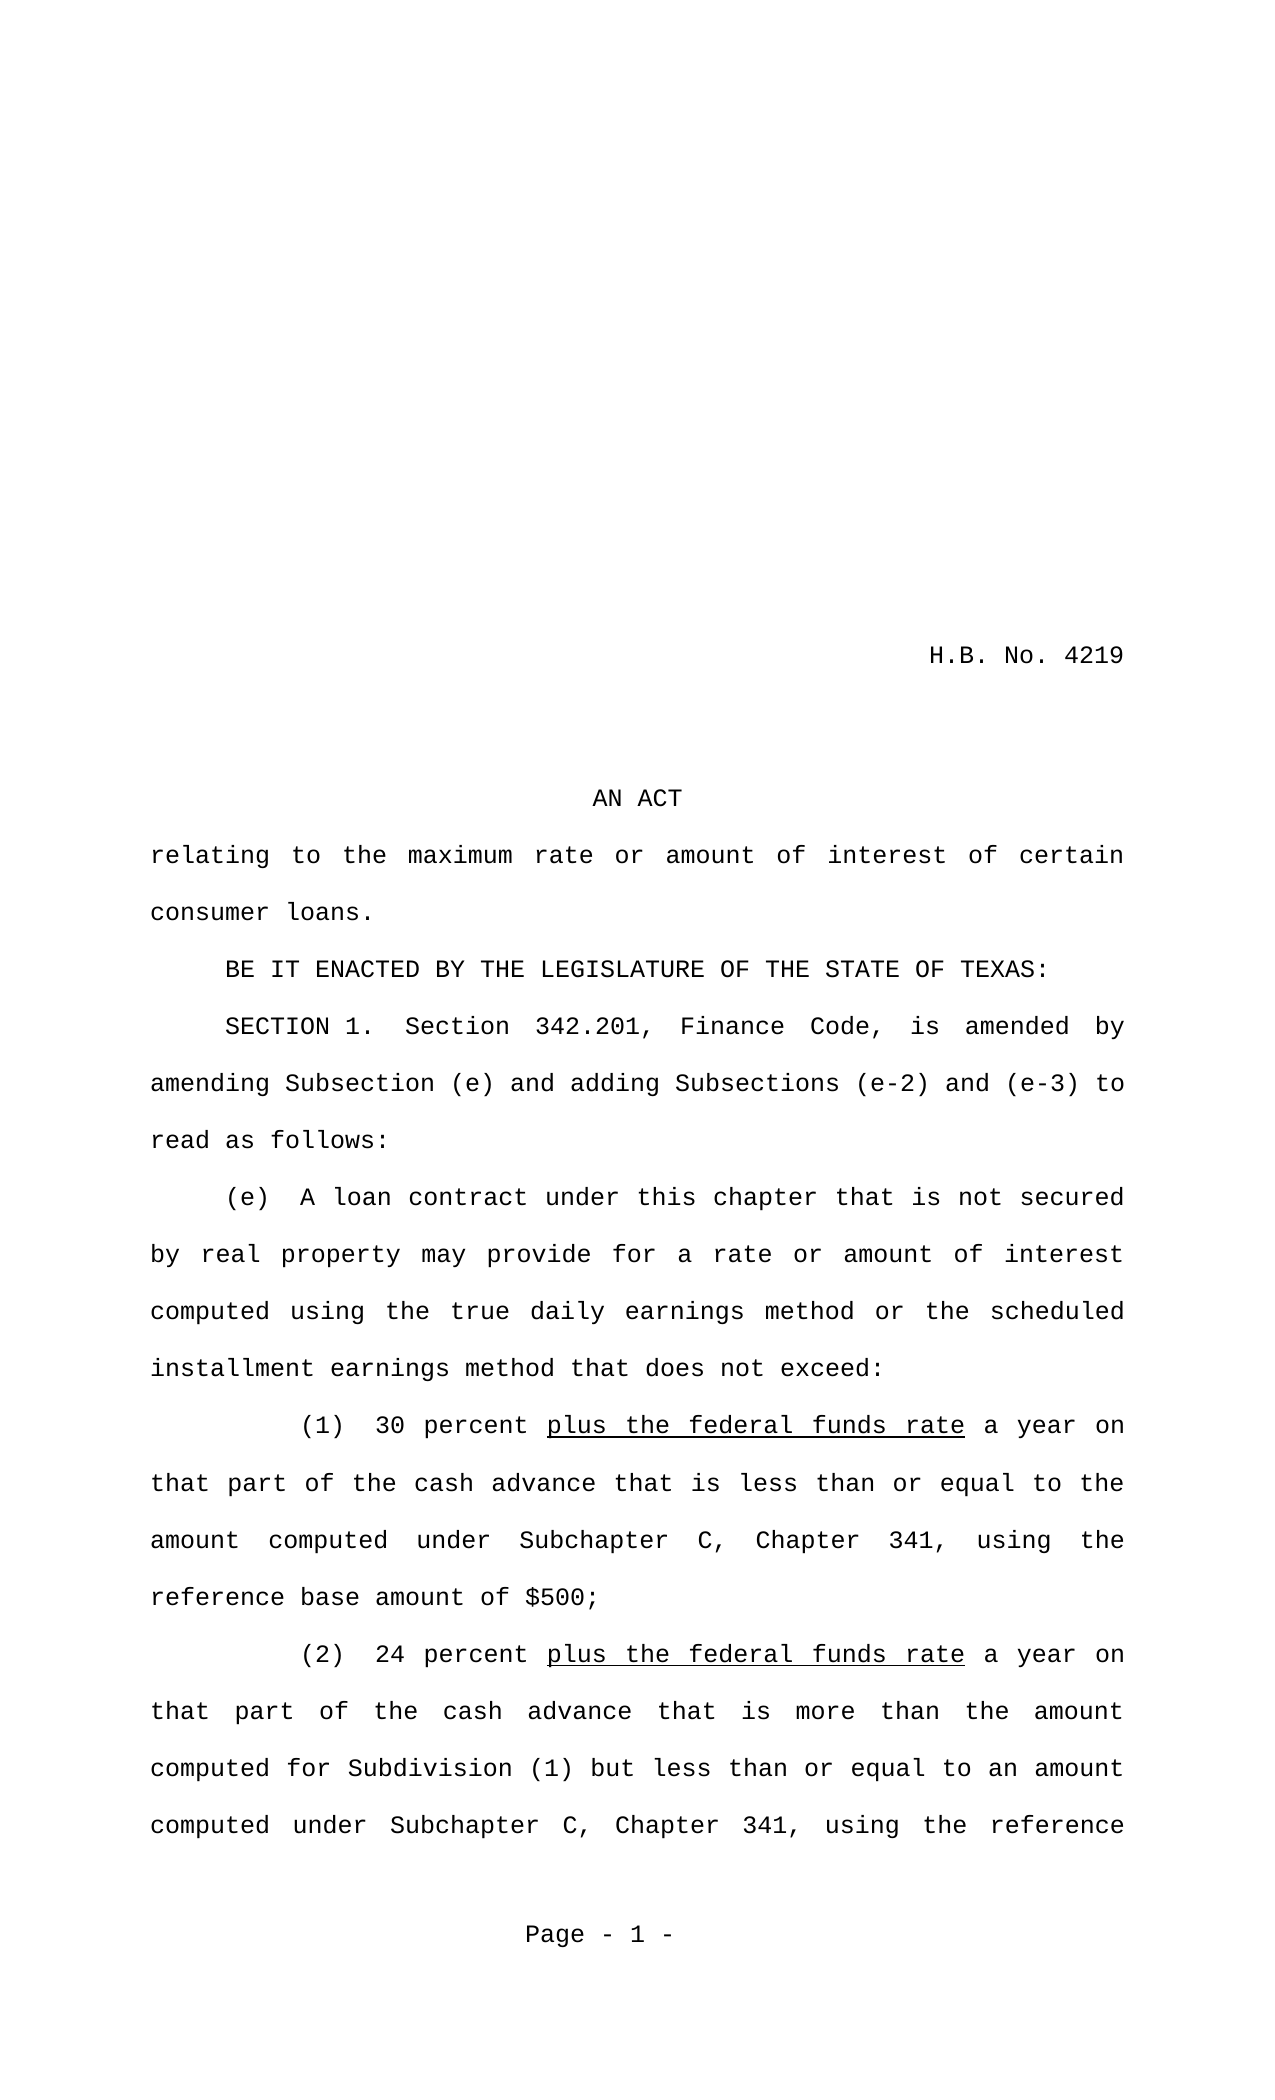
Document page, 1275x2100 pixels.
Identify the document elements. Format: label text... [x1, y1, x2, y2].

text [150, 1641, 1125, 1841]
text AN ACT [150, 785, 1125, 813]
text BE IT ENACTED BY THE LEGISLATURE OF THE STATE OF TEXAS: [150, 956, 1125, 985]
text relating to the maximum rate or amount of interest of certain consumer loans. [150, 842, 1125, 928]
text (e) A loan contract under this chapter that is not secured by real property may provide for a rate or amount of interest computed using the true daily earnings method or the scheduled installment earnings method that does not exceed: [150, 1184, 1125, 1384]
text SECTION 1. Section 342.201, Finance Code, is amended by amending Subsection (e) and adding Subsections (e-2) and (e-3) to read as follows: [150, 1013, 1125, 1156]
text (1) 30 percent plus the federal funds rate a year on that part of the cash advance that is less than or equal to the amount computed under Subchapter C, Chapter 341, using the reference base amount of $500; [150, 1413, 1125, 1613]
text H.B. No. 4219 [150, 642, 1125, 671]
